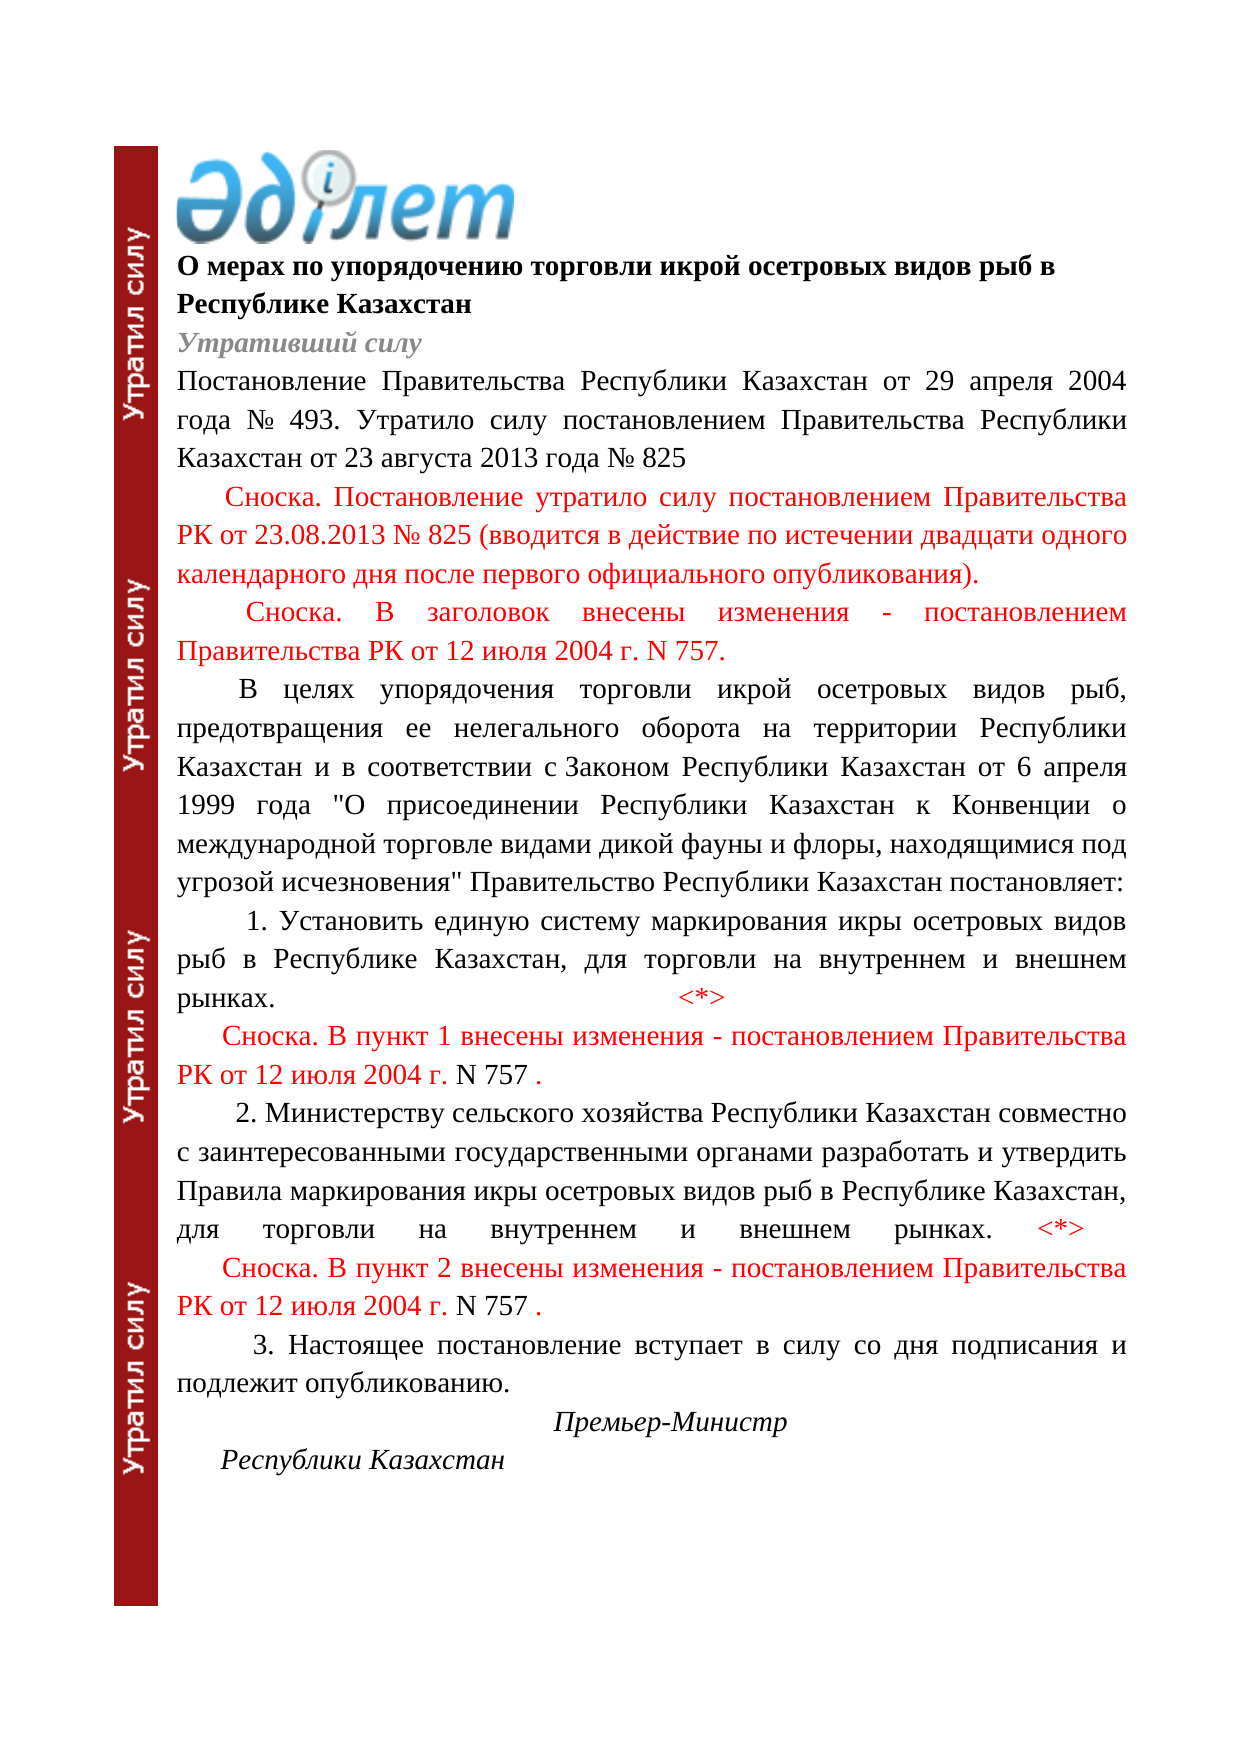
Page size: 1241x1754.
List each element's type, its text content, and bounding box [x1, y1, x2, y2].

picture [176, 150, 515, 244]
text Сноска. Постановление утратило силу постановлением Правительства РК от 23.08.2013 № 825 (вводится в действие по истечении двадцати одного календарного дня после первого официального опубликования). [112, 479, 1128, 589]
text Постановление Правительства Республики Казахстан от 29 апреля 2004 года № 493. Утратило силу постановлением Правительства Республики Казахстан от 23 августа 2013 года № 825 [112, 363, 1128, 474]
text Утративший силу [112, 325, 1128, 358]
picture [114, 1091, 158, 1096]
text В целях упорядочения торговли икрой осетровых видов рыб, предотвращения ее нелегального оборота на территории Республики Казахстан и в соответствии с Законом Республики Казахстан от 6 апреля 1999 года "О присоединении Республики Казахстан к Конвенции о международной торговле видами дикой фауны и флоры, находящимися под угрозой исчезновения" Правительство Республики Казахстан постановляет: [112, 672, 1128, 898]
text 3. Настоящее постановление вступает в силу со дня подписания и подлежит опубликованию. [112, 1327, 1128, 1399]
text Сноска. В заголовок внесены изменения - постановлением Правительства РК от 12 июля 2004 г. N 757. [112, 594, 1128, 667]
text Премьер-Министр Республики Казахстан [112, 1404, 1128, 1476]
picture [114, 146, 158, 248]
text 2. Министерству сельского хозяйства Республики Казахстан совместно с заинтересованными государственными органами разработать и утвердить Правила маркирования икры осетровых видов рыб в Республике Казахстан, для торговли на внутреннем и внешнем рынках. <*> Сноска. В пункт 2 внесены изменения - постановлением Правительства РК от 12 июля 2004 г. N 757 . [112, 1096, 1128, 1322]
picture [114, 589, 158, 594]
picture [114, 1399, 158, 1404]
picture [114, 1476, 158, 1606]
picture [114, 667, 158, 672]
picture [114, 898, 158, 903]
picture [114, 358, 158, 363]
text 1. Установить единую систему маркирования икры осетровых видов рыб в Республике Казахстан, для торговли на внутреннем и внешнем рынках. <*> Сноска. В пункт 1 внесены изменения - постановлением Правительства РК от 12 июля 2004 г. N 757 . [112, 903, 1128, 1091]
picture [114, 474, 158, 479]
text О мерах по упорядочению торговли икрой осетровых видов рыб в Республике Казахстан [112, 248, 1128, 320]
picture [114, 320, 158, 325]
picture [114, 1322, 158, 1327]
